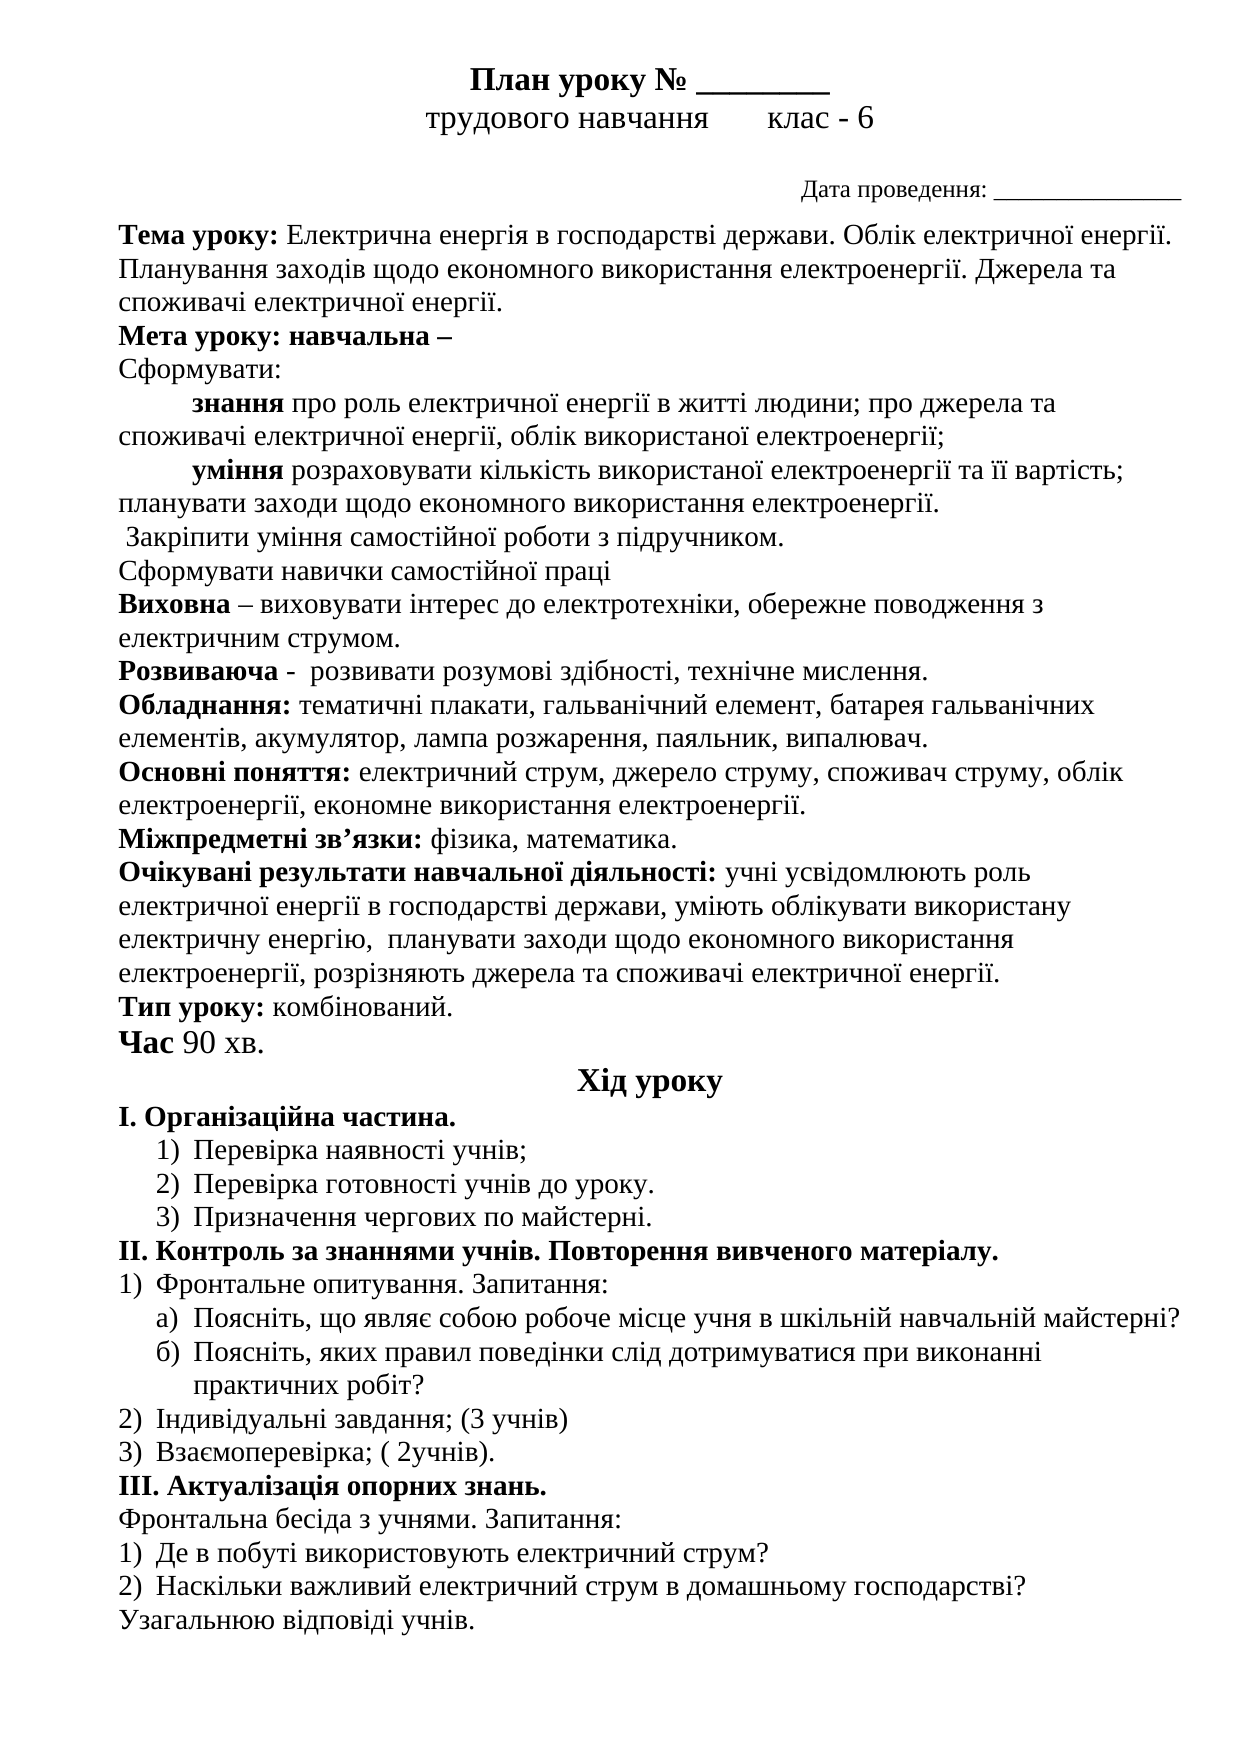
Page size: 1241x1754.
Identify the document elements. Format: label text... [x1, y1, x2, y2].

list Поясніть, що являє собою робоче місце учня в шкільній навчальній майстерні? [156, 1300, 1181, 1334]
list Індивідуальні завдання; (3 учнів) [118, 1401, 1181, 1434]
text уміння розраховувати кількість використаної електроенергії та її вартість; планувати заходи щодо економного використання електроенергії. [118, 452, 1181, 519]
text Сформувати навички самостійної праці [118, 553, 1181, 586]
list Взаємоперевірка; ( 2учнів). [118, 1434, 1181, 1468]
text І. Організаційна частина. [118, 1099, 1181, 1132]
list Фронтальне опитування. Запитання: [118, 1267, 1181, 1300]
text Сформувати: [118, 351, 1181, 385]
text Обладнання: тематичні плакати, гальванічний елемент, батарея гальванічних елементів, акумулятор, лампа розжарення, паяльник, випалювач. [118, 687, 1181, 754]
text Хід уроку [118, 1061, 1181, 1099]
text ІІ. Контроль за знаннями учнів. Повторення вивченого матеріалу. [118, 1233, 1181, 1267]
text Дата проведення: _______________ [118, 174, 1181, 203]
text Закріпити уміння самостійної роботи з підручником. [118, 519, 1181, 553]
list Призначення чергових по майстерні. [156, 1199, 1181, 1233]
text знання про роль електричної енергії в житті людини; про джерела та споживачі електричної енергії, облік використаної електроенергії; [118, 385, 1181, 452]
list Наскільки важливий електричний струм в домашньому господарстві? [118, 1568, 1181, 1602]
text трудового навчання клас - 6 [118, 97, 1181, 136]
text Розвиваюча - розвивати розумові здібності, технічне мислення. [118, 653, 1181, 687]
text Час 90 хв. [118, 1022, 1181, 1061]
list Поясніть, яких правил поведінки слід дотримуватися при виконанні практичних робіт? [156, 1334, 1181, 1401]
text Тип уроку: комбінований. [118, 989, 1181, 1022]
list Перевірка готовності учнів до уроку. [156, 1166, 1181, 1199]
text Узагальнюю відповіді учнів. [118, 1602, 1181, 1636]
text ІІІ. Актуалізація опорних знань. [118, 1468, 1181, 1501]
text Виховна – виховувати інтерес до електротехніки, обережне поводження з електричним струмом. [118, 586, 1181, 653]
text План уроку № ________ [118, 59, 1181, 97]
text Основні поняття: електричний струм, джерело струму, споживач струму, облік електроенергії, економне використання електроенергії. [118, 754, 1181, 821]
text Тема уроку: Електрична енергія в господарстві держави. Облік електричної енергії. Планування заходів щодо економного використання електроенергії. Джерела та споживачі електричної енергії. [118, 217, 1181, 318]
list Де в побуті використовують електричний струм? [118, 1535, 1181, 1568]
text Фронтальна бесіда з учнями. Запитання: [118, 1501, 1181, 1535]
list Перевірка наявності учнів; [156, 1132, 1181, 1166]
text Мета уроку: навчальна – [118, 318, 1181, 351]
text Очікувані результати навчальної діяльності: учні усвідомлюють роль електричної енергії в господарстві держави, уміють облікувати використану електричну енергію, планувати заходи щодо економного використання електроенергії, розрізняють джерела та споживачі електричної енергії. [118, 854, 1181, 989]
text Міжпредметні зв’язки: фізика, математика. [118, 821, 1181, 854]
